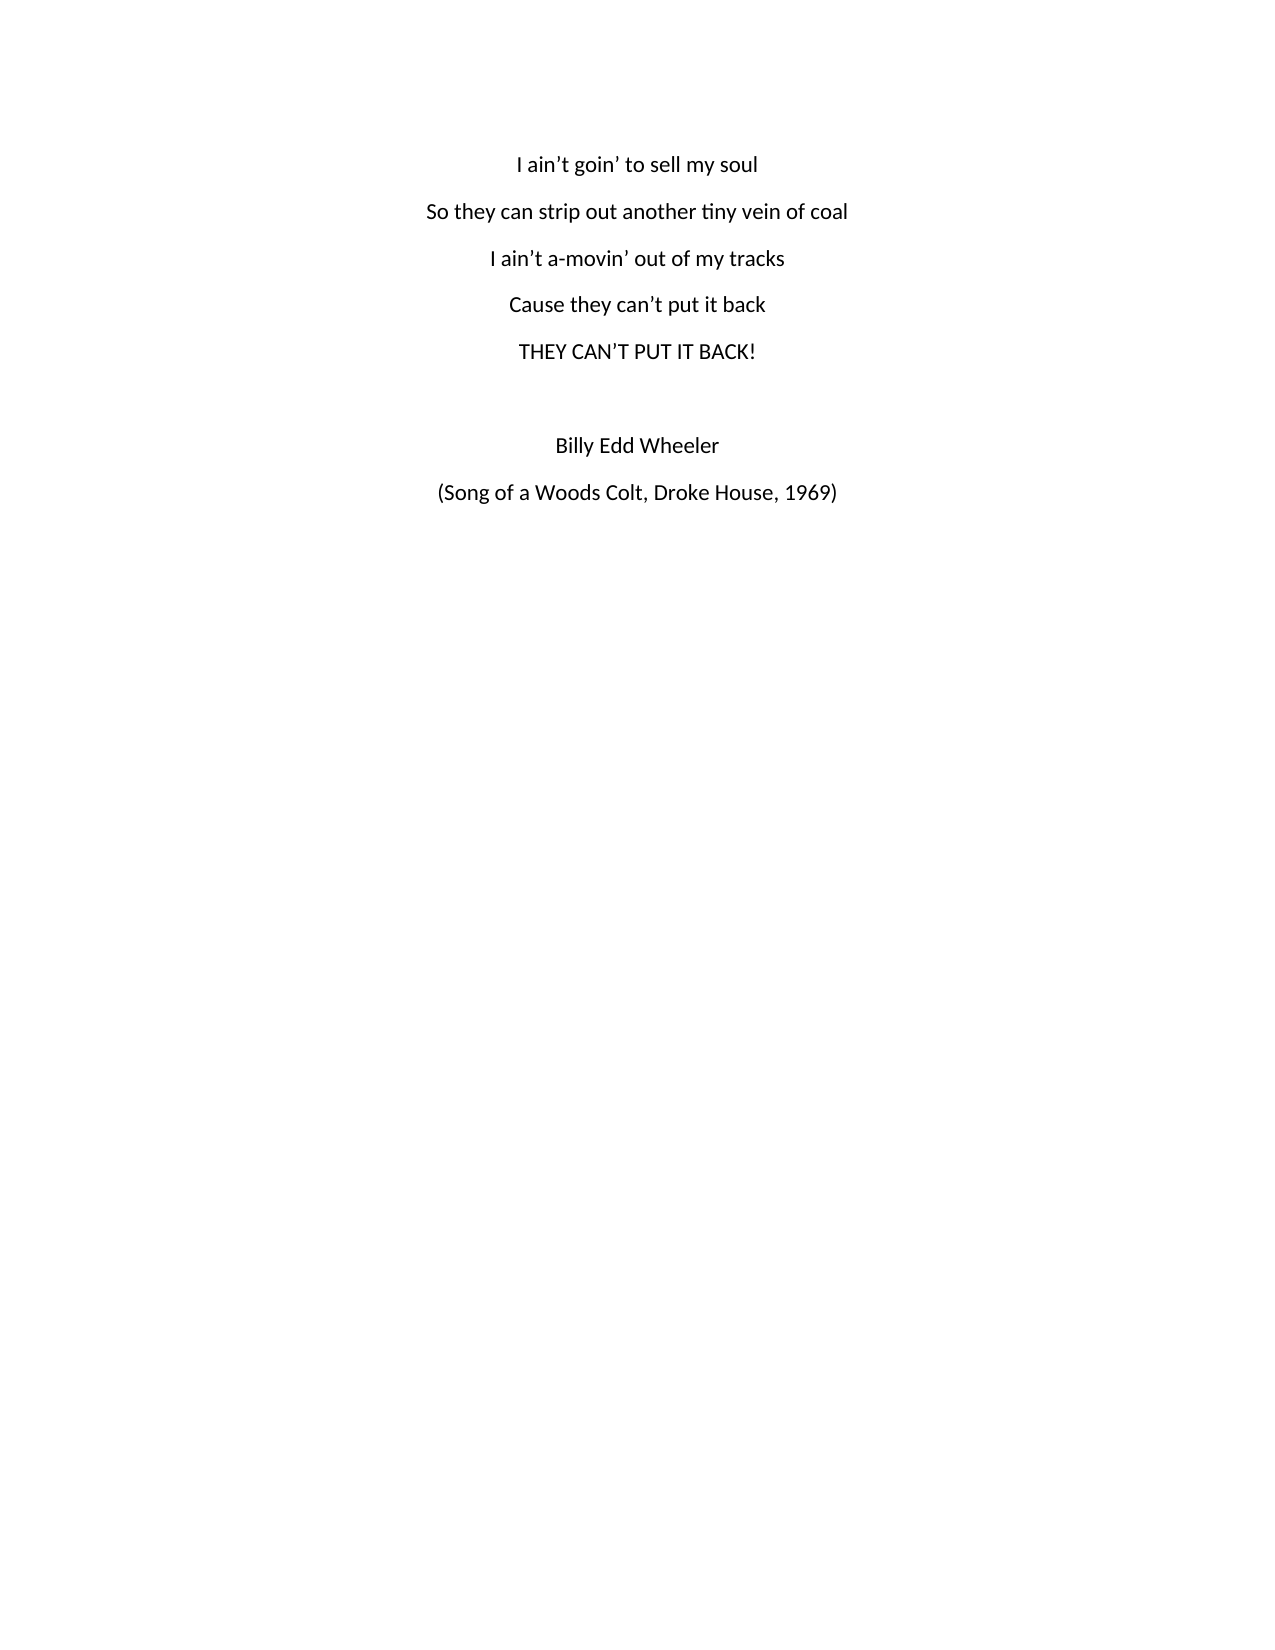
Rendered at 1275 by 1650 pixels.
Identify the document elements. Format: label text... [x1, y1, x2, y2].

text I ain’t a-movin’ out of my tracks [150, 244, 1125, 272]
text I ain’t goin’ to sell my soul [150, 150, 1125, 178]
text Cause they can’t put it back [150, 291, 1125, 319]
text Billy Edd Wheeler [150, 431, 1125, 459]
text So they can strip out another tiny vein of coal [150, 197, 1125, 225]
text THEY CAN’T PUT IT BACK! [150, 337, 1125, 366]
text (Song of a Woods Colt, Droke House, 1969) [150, 478, 1125, 506]
